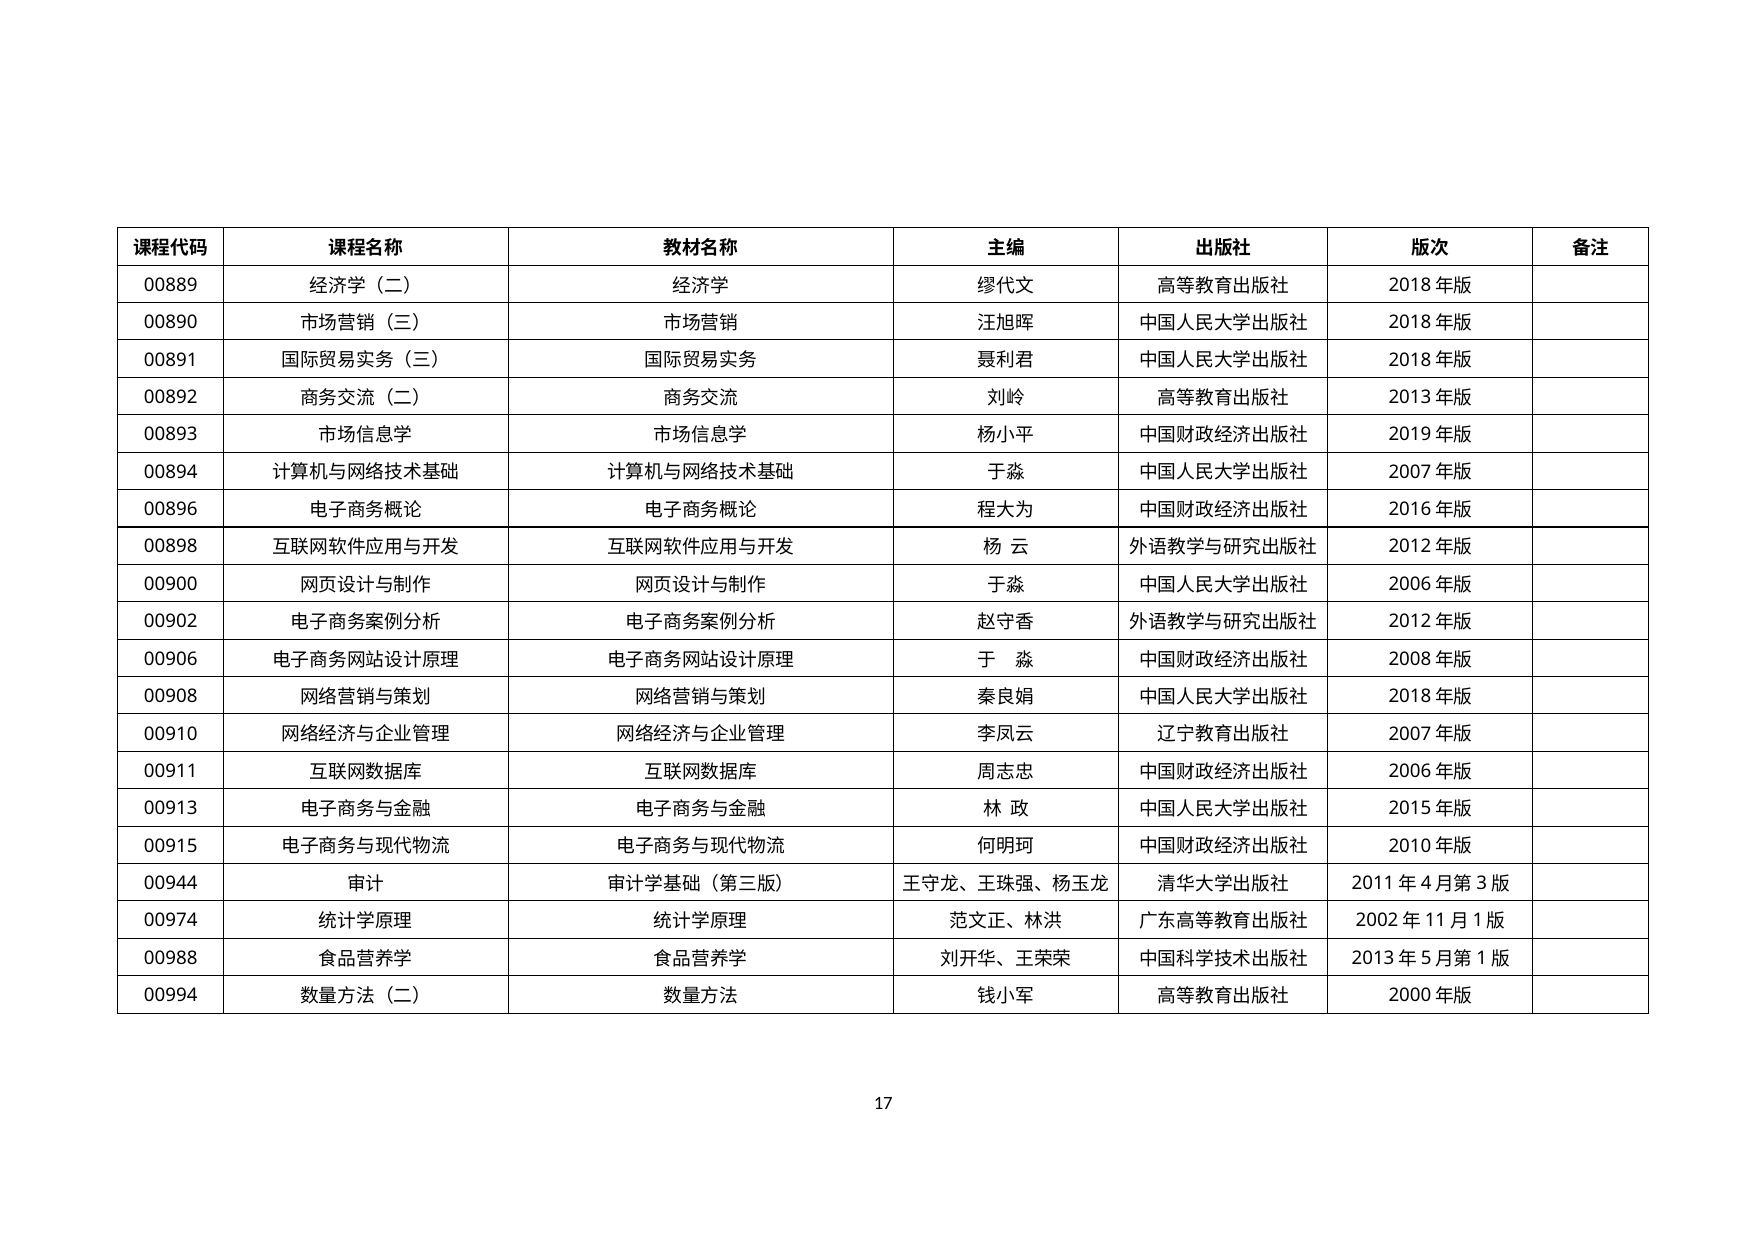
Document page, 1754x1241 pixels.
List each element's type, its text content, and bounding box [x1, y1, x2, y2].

table_header 主编 [894, 228, 1118, 264]
table_cell 杨小平 [894, 415, 1118, 452]
table_cell 钱小军 [894, 976, 1118, 1012]
table_cell [1533, 976, 1648, 1012]
table_cell [1533, 453, 1648, 489]
table_cell 数量方法（二） [224, 976, 508, 1012]
table_cell 网络营销与策划 [509, 677, 893, 713]
table_cell 汪旭晖 [894, 303, 1118, 339]
table_cell 于 淼 [894, 640, 1118, 676]
table_cell 周志忠 [894, 752, 1118, 788]
table_cell 00944 [118, 864, 223, 900]
table_cell 赵守香 [894, 602, 1118, 638]
table_cell 中国人民大学出版社 [1119, 453, 1327, 489]
table_cell 杨 云 [894, 528, 1118, 564]
table_cell 秦良娟 [894, 677, 1118, 713]
table_cell 高等教育出版社 [1119, 976, 1327, 1012]
table_cell 商务交流 [509, 378, 893, 414]
table_cell 统计学原理 [509, 901, 893, 938]
table_cell [1533, 490, 1648, 526]
table_cell 00898 [118, 528, 223, 564]
table_cell 00911 [118, 752, 223, 788]
table_cell 00913 [118, 789, 223, 826]
table_cell 00900 [118, 565, 223, 601]
table_cell 2008年版 [1328, 640, 1532, 676]
table_cell 00974 [118, 901, 223, 938]
table_cell 辽宁教育出版社 [1119, 714, 1327, 751]
table_cell [1533, 752, 1648, 788]
table_cell 电子商务案例分析 [224, 602, 508, 638]
table_cell [1533, 864, 1648, 900]
table_cell 2018年版 [1328, 340, 1532, 377]
table_cell 电子商务与金融 [224, 789, 508, 826]
table_cell 高等教育出版社 [1119, 266, 1327, 302]
table_cell 程大为 [894, 490, 1118, 526]
table_header 课程代码 [118, 228, 223, 264]
table_cell 2007年版 [1328, 453, 1532, 489]
table_cell 00890 [118, 303, 223, 339]
table_cell 00988 [118, 939, 223, 975]
table_header 出版社 [1119, 228, 1327, 264]
table_cell 商务交流（二） [224, 378, 508, 414]
table_cell 数量方法 [509, 976, 893, 1012]
table_cell 2012年版 [1328, 602, 1532, 638]
table_cell 2006年版 [1328, 565, 1532, 601]
table_cell 高等教育出版社 [1119, 378, 1327, 414]
table_cell 2016年版 [1328, 490, 1532, 526]
table_cell 缪代文 [894, 266, 1118, 302]
table_cell 计算机与网络技术基础 [509, 453, 893, 489]
table_cell 00906 [118, 640, 223, 676]
table_cell 经济学（二） [224, 266, 508, 302]
table_cell 聂利君 [894, 340, 1118, 377]
table_cell 2015年版 [1328, 789, 1532, 826]
table_cell 网络经济与企业管理 [509, 714, 893, 751]
table_cell 中国财政经济出版社 [1119, 752, 1327, 788]
table_cell 00915 [118, 827, 223, 863]
table_cell 电子商务与金融 [509, 789, 893, 826]
table_cell 市场信息学 [224, 415, 508, 452]
table_cell 00892 [118, 378, 223, 414]
table_cell 中国人民大学出版社 [1119, 340, 1327, 377]
table_cell 2012年版 [1328, 528, 1532, 564]
table_cell 市场营销 [509, 303, 893, 339]
table_cell [1533, 415, 1648, 452]
table_cell 2013年版 [1328, 378, 1532, 414]
table_cell 00902 [118, 602, 223, 638]
table_cell 经济学 [509, 266, 893, 302]
table_cell 市场营销（三） [224, 303, 508, 339]
table_cell [1533, 602, 1648, 638]
table_header 版次 [1328, 228, 1532, 264]
table_cell 中国人民大学出版社 [1119, 789, 1327, 826]
table_cell 李凤云 [894, 714, 1118, 751]
table_cell 中国人民大学出版社 [1119, 677, 1327, 713]
table_cell 电子商务与现代物流 [224, 827, 508, 863]
table_cell 中国人民大学出版社 [1119, 565, 1327, 601]
table_cell [1533, 266, 1648, 302]
table_cell [1533, 640, 1648, 676]
table_cell 中国财政经济出版社 [1119, 640, 1327, 676]
table_cell 互联网软件应用与开发 [224, 528, 508, 564]
table_cell [1533, 303, 1648, 339]
table_cell 2002年11月1版 [1328, 901, 1532, 938]
table_cell 国际贸易实务（三） [224, 340, 508, 377]
table_cell 电子商务案例分析 [509, 602, 893, 638]
table_cell 刘岭 [894, 378, 1118, 414]
table_cell 网络经济与企业管理 [224, 714, 508, 751]
table_cell 于淼 [894, 453, 1118, 489]
table_cell 网络营销与策划 [224, 677, 508, 713]
table_cell 00891 [118, 340, 223, 377]
table_cell [1533, 528, 1648, 564]
table_cell [1533, 340, 1648, 377]
table_cell 互联网数据库 [509, 752, 893, 788]
table_cell 统计学原理 [224, 901, 508, 938]
table_cell 00896 [118, 490, 223, 526]
table_cell [1533, 939, 1648, 975]
table_cell 审计 [224, 864, 508, 900]
table_cell 2007年版 [1328, 714, 1532, 751]
table_cell 00910 [118, 714, 223, 751]
table_cell [1533, 901, 1648, 938]
table_header 课程名称 [224, 228, 508, 264]
table_cell [1533, 677, 1648, 713]
table_cell 王守龙、王珠强、杨玉龙 [894, 864, 1118, 900]
table_cell 林 政 [894, 789, 1118, 826]
table_cell 中国财政经济出版社 [1119, 827, 1327, 863]
table_cell 广东高等教育出版社 [1119, 901, 1327, 938]
table_cell [1533, 565, 1648, 601]
table_cell [1533, 378, 1648, 414]
table_cell 何明珂 [894, 827, 1118, 863]
table_cell 00893 [118, 415, 223, 452]
table_cell 网页设计与制作 [224, 565, 508, 601]
table_cell 刘开华、王荣荣 [894, 939, 1118, 975]
table_cell 计算机与网络技术基础 [224, 453, 508, 489]
table_cell 2018年版 [1328, 266, 1532, 302]
table_cell 2018年版 [1328, 303, 1532, 339]
table_cell 00908 [118, 677, 223, 713]
table_cell 2018年版 [1328, 677, 1532, 713]
table_cell 于淼 [894, 565, 1118, 601]
table_cell 电子商务网站设计原理 [509, 640, 893, 676]
table_cell 00889 [118, 266, 223, 302]
table_cell [1533, 789, 1648, 826]
table_cell 网页设计与制作 [509, 565, 893, 601]
table_cell 00994 [118, 976, 223, 1012]
table_cell 范文正、林洪 [894, 901, 1118, 938]
table_cell 电子商务概论 [509, 490, 893, 526]
table_cell 电子商务网站设计原理 [224, 640, 508, 676]
table_cell 外语教学与研究出版社 [1119, 528, 1327, 564]
table_cell 2013年5月第1版 [1328, 939, 1532, 975]
table_cell 清华大学出版社 [1119, 864, 1327, 900]
table_cell 2000年版 [1328, 976, 1532, 1012]
table_cell 食品营养学 [224, 939, 508, 975]
table_cell 市场信息学 [509, 415, 893, 452]
table_cell 中国财政经济出版社 [1119, 415, 1327, 452]
table_cell 互联网软件应用与开发 [509, 528, 893, 564]
table_cell [1533, 827, 1648, 863]
table_cell 外语教学与研究出版社 [1119, 602, 1327, 638]
table_cell 电子商务概论 [224, 490, 508, 526]
table_cell 互联网数据库 [224, 752, 508, 788]
table_cell 2010年版 [1328, 827, 1532, 863]
table_cell [1533, 714, 1648, 751]
table_cell 电子商务与现代物流 [509, 827, 893, 863]
table_cell 00894 [118, 453, 223, 489]
table_cell 2019年版 [1328, 415, 1532, 452]
table_cell 食品营养学 [509, 939, 893, 975]
table_cell 国际贸易实务 [509, 340, 893, 377]
table_cell 中国科学技术出版社 [1119, 939, 1327, 975]
table_cell 中国人民大学出版社 [1119, 303, 1327, 339]
table_cell 中国财政经济出版社 [1119, 490, 1327, 526]
table_cell 审计学基础（第三版） [509, 864, 893, 900]
table_header 教材名称 [509, 228, 893, 264]
table_cell 2006年版 [1328, 752, 1532, 788]
table_cell 2011年4月第3版 [1328, 864, 1532, 900]
table_header 备注 [1533, 228, 1648, 264]
